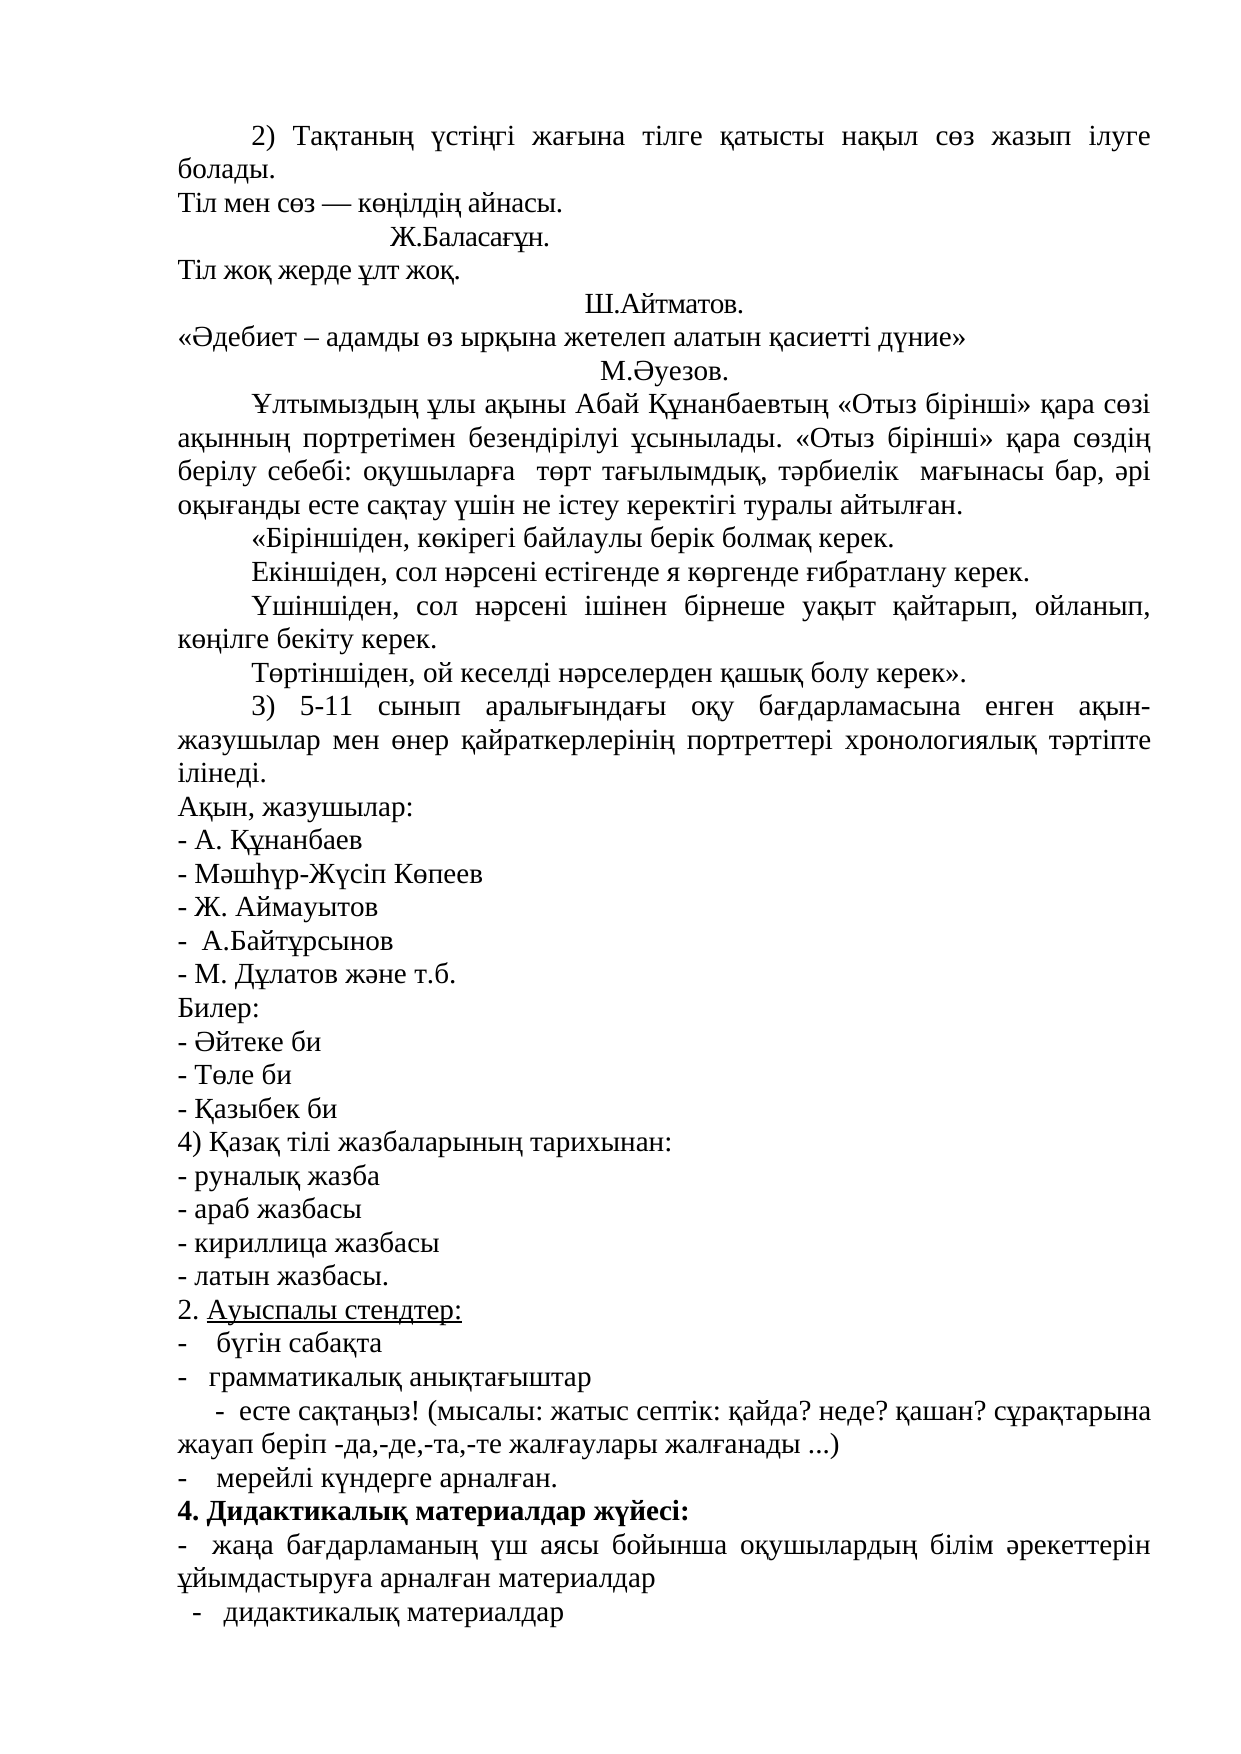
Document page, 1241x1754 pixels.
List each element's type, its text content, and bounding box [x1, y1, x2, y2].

text Ж.Баласағұн. [177, 219, 1152, 252]
text - бүгін сабақта [177, 1326, 1152, 1359]
text - мерейлі күндерге арналған. [177, 1460, 1152, 1493]
text - кириллица жазбасы [177, 1225, 1152, 1258]
text - Әйтеке би [177, 1024, 1152, 1057]
text 4) Қазақ тілі жазбаларының тарихынан: [177, 1124, 1152, 1158]
text - М. Дұлатов және т.б. [177, 957, 1152, 990]
text - Төле би [177, 1057, 1152, 1091]
text Үшіншіден, сол нәрсені ішінен бірнеше уақыт қайтарып, ойланып, көңілге бекіту керек. [177, 588, 1152, 655]
text - Ж. Аймауытов [177, 889, 1152, 923]
text - латын жазбасы. [177, 1258, 1152, 1292]
text - А.Байтұрсынов [177, 923, 1152, 957]
text М.Әуезов. [177, 353, 1152, 386]
text Тіл жоқ жерде ұлт жоқ. [177, 252, 1152, 286]
text Ш.Айтматов. [177, 286, 1152, 319]
text - жаңа бағдарламаның үш аясы бойынша оқушылардың білім әрекеттерін ұйымдастыруға арналған материалдар [177, 1527, 1152, 1594]
text 3) 5-11 сынып аралығындағы оқу бағдарламасына енген ақын-жазушылар мен өнер қайраткерлерінің портреттері хронологиялық тәртіпте ілінеді. [177, 688, 1152, 789]
text Екіншіден, сол нәрсені естігенде я көргенде ғибратлану керек. [177, 554, 1152, 588]
text 2. Ауыспалы стендтер: [177, 1292, 1152, 1326]
text - Қазыбек би [177, 1091, 1152, 1124]
text «Әдебиет – адамды өз ырқына жетелеп алатын қасиетті дүние» [177, 319, 1152, 353]
text - А. Құнанбаев [177, 822, 1152, 856]
text - араб жазбасы [177, 1191, 1152, 1225]
text 2) Тақтаның үстіңгі жағына тілге қатысты нақыл сөз жазып ілуге болады. [177, 118, 1152, 185]
text Төртіншіден, ой кеселді нәрселерден қашық болу керек». [177, 655, 1152, 688]
text Ұлтымыздың ұлы ақыны Абай Құнанбаевтың «Отыз бірінші» қара сөзі ақынның портретімен безендірілуі ұсынылады. «Отыз бірінші» қара сөздің берілу себебі: оқушыларға төрт тағылымдық, тәрбиелік мағынасы бар, әрі оқығанды есте сақтау үшін не істеу керектігі туралы айтылған. [177, 386, 1152, 521]
text Билер: [177, 990, 1152, 1024]
text - Мәшһүр-Жүсіп Көпеев [177, 856, 1152, 889]
text - грамматикалық анықтағыштар [177, 1359, 1152, 1393]
text Ақын, жазушылар: [177, 789, 1152, 822]
text Тіл мен сөз — көңілдің айнасы. [177, 185, 1152, 219]
text - дидактикалық материалдар [177, 1594, 1152, 1627]
text 4. Дидактикалық материалдар жүйесі: [177, 1493, 1152, 1527]
text «Біріншіден, көкірегі байлаулы берік болмақ керек. [177, 521, 1152, 554]
text - руналық жазба [177, 1158, 1152, 1191]
text - есте сақтаңыз! (мысалы: жатыс септік: қайда? неде? қашан? сұрақтарына жауап беріп -да,-де,-та,-те жалғаулары жалғанады ...) [177, 1393, 1152, 1460]
